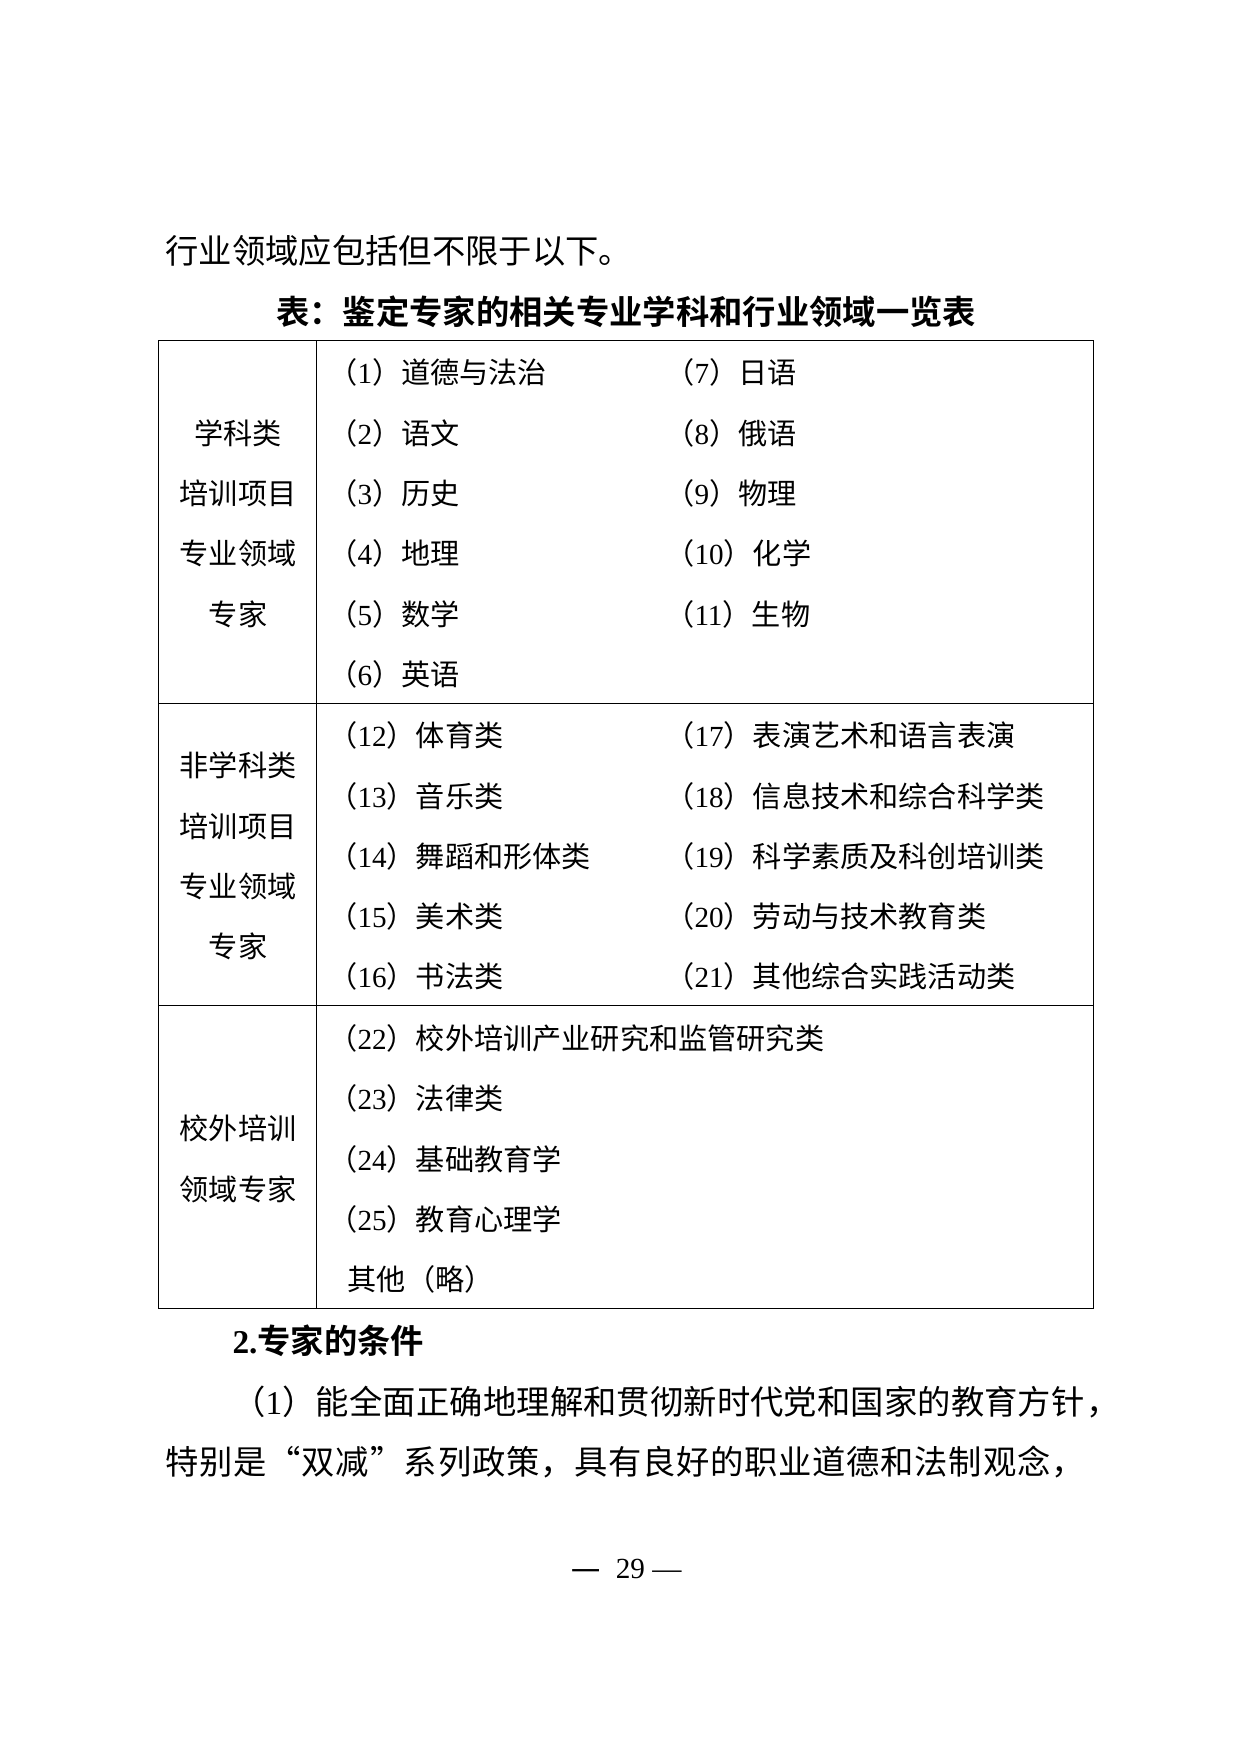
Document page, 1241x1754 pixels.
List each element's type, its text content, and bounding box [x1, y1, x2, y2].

table_cell 非学科类 培训项目 专业领域 专家 [159, 704, 316, 1005]
text 2.专家的条件 [165, 1309, 1087, 1369]
text 表：鉴定专家的相关专业学科和行业领域一览表 [165, 279, 1087, 340]
table_header （1）道德与法治 （2）语文 （3）历史 （4）地理 （5）数学 （6）英语 [317, 341, 654, 703]
table_cell （17）表演艺术和语言表演 （18）信息技术和综合科学类 （19）科学素质及科创培训类 （20）劳动与技术教育类 （21）其他综合实践活动类 [654, 704, 1093, 1005]
table_cell （22）校外培训产业研究和监管研究类 （23）法律类 （24）基础教育学 （25）教育心理学 其他（略） [317, 1006, 1093, 1308]
table_header （7）日语 （8）俄语 （9）物理 （10）化学 （11）生物 [654, 341, 1093, 703]
table_header 学科类 培训项目 专业领域 专家 [159, 341, 316, 703]
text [165, 219, 1087, 279]
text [165, 1369, 1087, 1490]
table_cell （12）体育类 （13）音乐类 （14）舞蹈和形体类 （15）美术类 （16）书法类 [317, 704, 654, 1005]
table_cell 校外培训领域专家 [159, 1006, 316, 1308]
